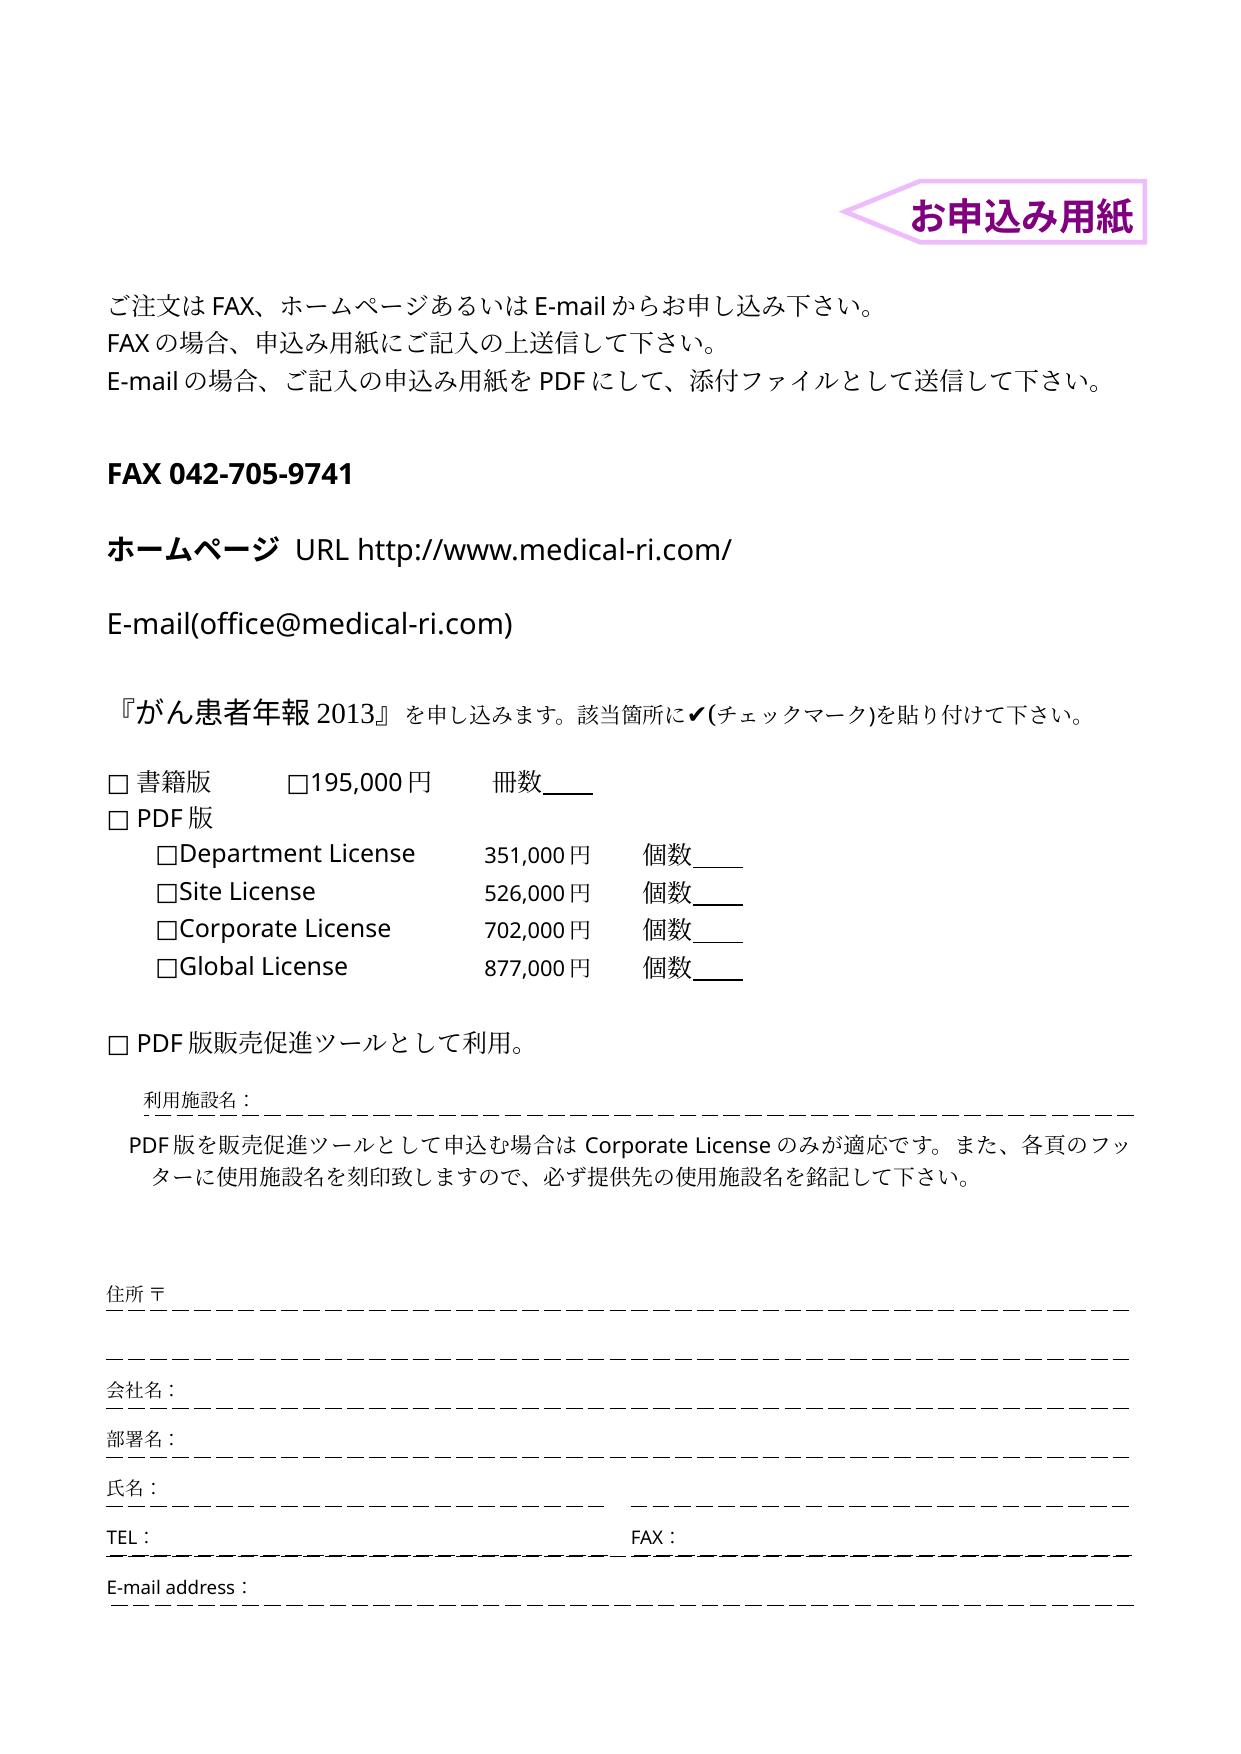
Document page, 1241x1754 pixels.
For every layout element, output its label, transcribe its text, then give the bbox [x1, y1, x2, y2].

table_cell 個数 [631, 911, 781, 948]
table_cell □Global License [144, 948, 444, 986]
text E-mail address： [106, 1556, 1134, 1606]
text ご注文はFAX、ホームページあるいはE-mailからお申し込み下さい。 [106, 285, 1137, 323]
text 住所 〒 [106, 1266, 1134, 1310]
table_header □195,000円 [275, 762, 481, 798]
subtitle E-mail(office@medical-ri.com) [106, 585, 1134, 660]
subtitle ホームページ URL http://www.medical-ri.com/ [106, 510, 1134, 585]
text E-mailの場合、ご記入の申込み用紙をPDFにして、添付ファイルとして送信して下さい。 [106, 360, 1137, 398]
table_header FAX： [619, 1506, 1143, 1556]
table_header □Department License [144, 836, 444, 873]
text □ PDF版 [106, 798, 1134, 836]
table_cell □Corporate License [144, 911, 444, 948]
text PDF版を販売促進ツールとして申込む場合はCorporate Licenseのみが適応です。また、各頁のフッターに使用施設名を刻印致しますので、必ず提供先の使用施設名を銘記して下さい。 [128, 1128, 1134, 1191]
text 氏名： [106, 1457, 1134, 1506]
table_header 冊数 [481, 762, 650, 798]
table_cell □Site License [144, 873, 444, 911]
text 会社名： [106, 1359, 1134, 1408]
table_cell 個数 [631, 873, 781, 911]
text □ PDF版販売促進ツールとして利用。 [106, 1023, 1134, 1061]
text お申込み用紙 [106, 176, 1134, 251]
text 利用施設名： [144, 1086, 1134, 1116]
table_header 351,000円 [444, 836, 631, 873]
text 『がん患者年報2013』を申し込みます。該当箇所に✔(チェックマーク)を貼り付けて下さい。 [106, 690, 1134, 732]
subtitle FAX 042-705-9741 [106, 435, 1134, 510]
table_header □ 書籍版 [95, 762, 275, 798]
text 部署名： [106, 1408, 1134, 1457]
table_header 個数 [631, 836, 781, 873]
table_cell 個数 [631, 948, 781, 986]
table_cell 702,000円 [444, 911, 631, 948]
table_header TEL： [95, 1506, 619, 1556]
text FAXの場合、申込み用紙にご記入の上送信して下さい。 [106, 323, 1137, 360]
table_cell 526,000円 [444, 873, 631, 911]
table_cell 877,000円 [444, 948, 631, 986]
